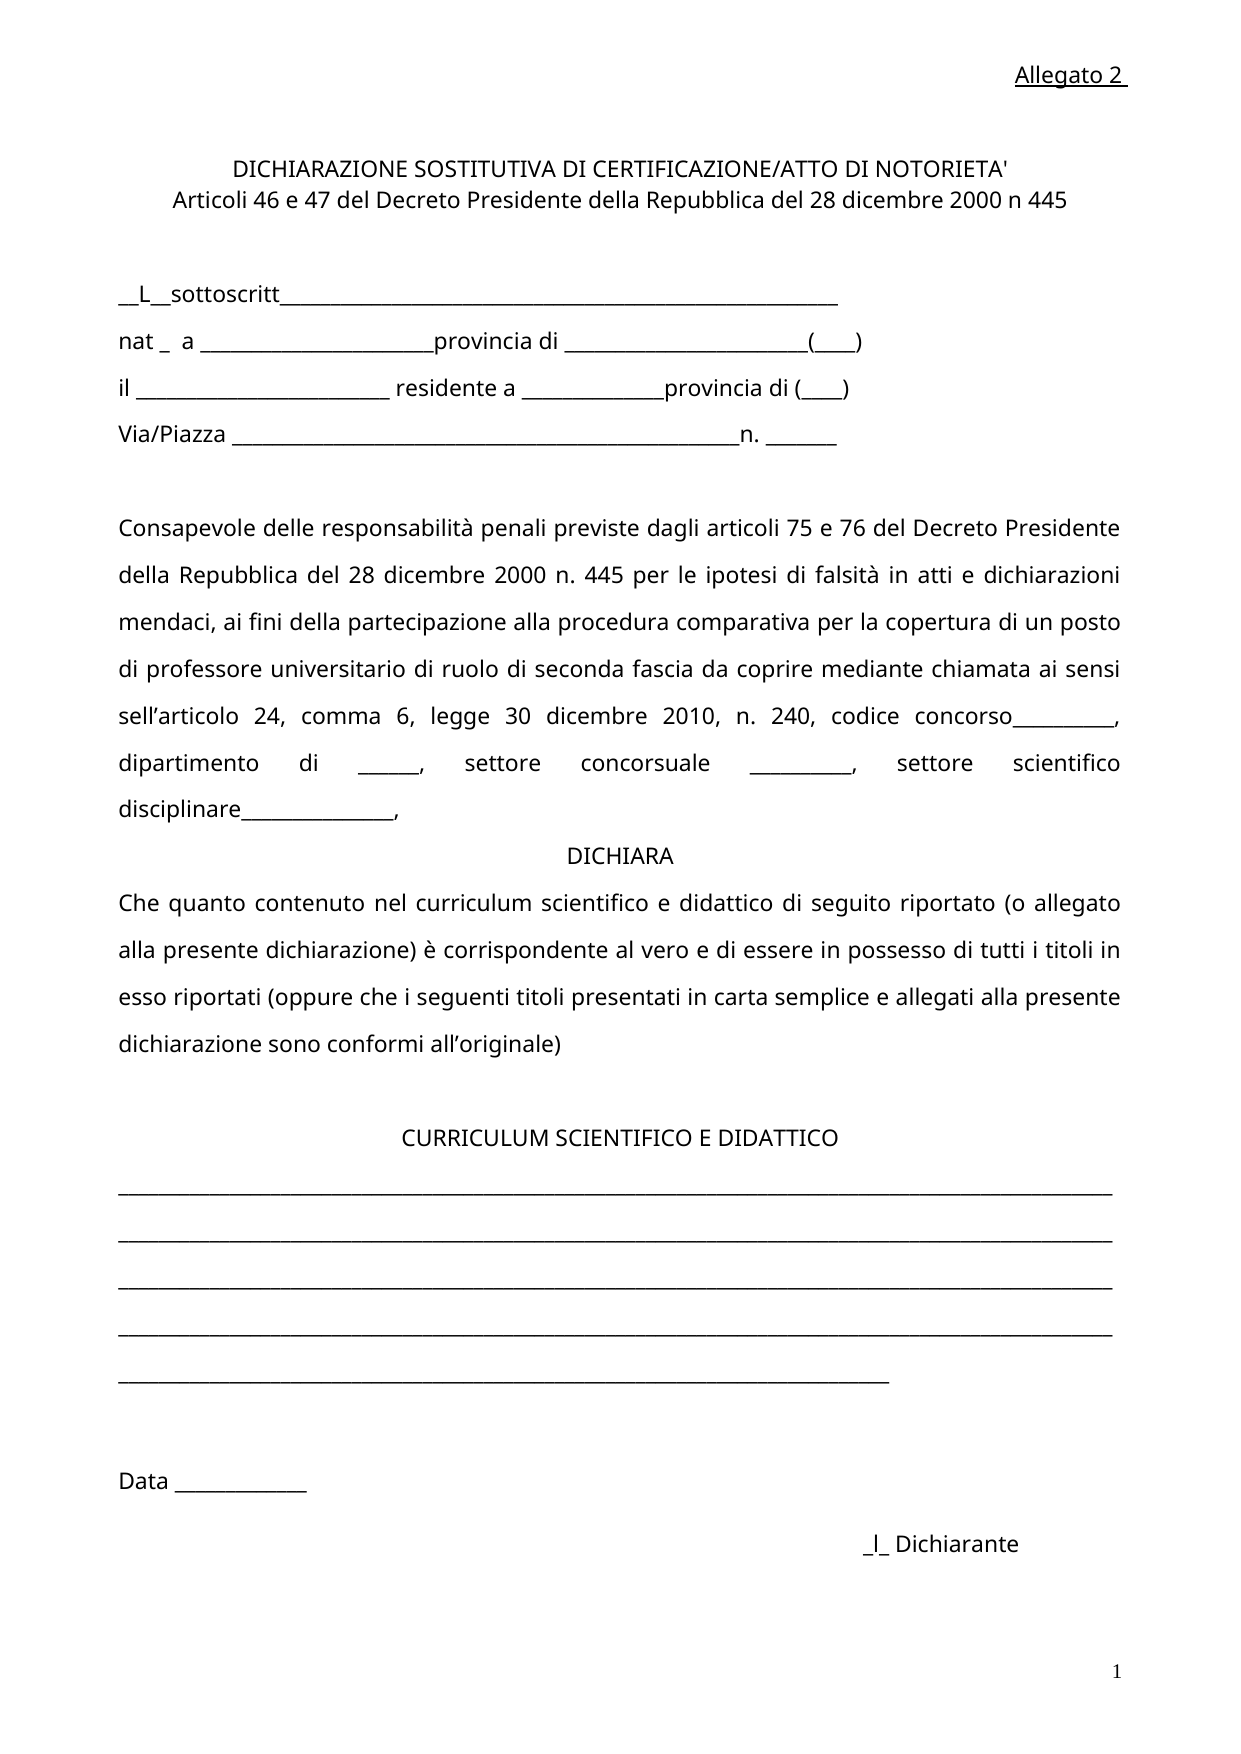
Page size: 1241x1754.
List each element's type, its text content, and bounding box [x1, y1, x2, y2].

text Che quanto contenuto nel curriculum scientifico e didattico di seguito riportato (o allegato alla presente dichiarazione) è corrispondente al vero e di essere in possesso di tutti i titoli in esso riportati (oppure che i seguenti titoli presentati in carta semplice e allegati alla presente dichiarazione sono conformi all’originale) [118, 887, 1122, 1059]
text Allegato 2 [118, 59, 1122, 90]
text _l_ Dichiarante [634, 1528, 1122, 1559]
text __L__sottoscritt_______________________________________________________ [118, 278, 1122, 309]
text Articoli 46 e 47 del Decreto Presidente della Repubblica del 28 dicembre 2000 n 445 [118, 184, 1122, 215]
text ____________________________________________________________________________________________________________________________________________________________________________________________________________________________________________________________________________________________________________________________________________________________________________________________________________________________________________________________________________________ [118, 1168, 1122, 1387]
text il _________________________ residente a ______________provincia di (____) [118, 372, 1122, 403]
text nat _ a _______________________provincia di ________________________(____) [118, 325, 1122, 356]
text Data _____________ [118, 1465, 1122, 1497]
text CURRICULUM SCIENTIFICO E DIDATTICO [118, 1122, 1122, 1153]
text Consapevole delle responsabilità penali previste dagli articoli 75 e 76 del Decreto Presidente della Repubblica del 28 dicembre 2000 n. 445 per le ipotesi di falsità in atti e dichiarazioni mendaci, ai fini della partecipazione alla procedura comparativa per la copertura di un posto di professore universitario di ruolo di seconda fascia da coprire mediante chiamata ai sensi sell’articolo 24, comma 6, legge 30 dicembre 2010, n. 240, codice concorso__________, dipartimento di ______, settore concorsuale __________, settore scientifico disciplinare_______________, [118, 512, 1122, 825]
text DICHIARAZIONE SOSTITUTIVA DI CERTIFICAZIONE/ATTO DI NOTORIETA' [118, 153, 1122, 184]
text DICHIARA [118, 840, 1122, 872]
text Via/Piazza __________________________________________________n. _______ [118, 418, 1122, 450]
